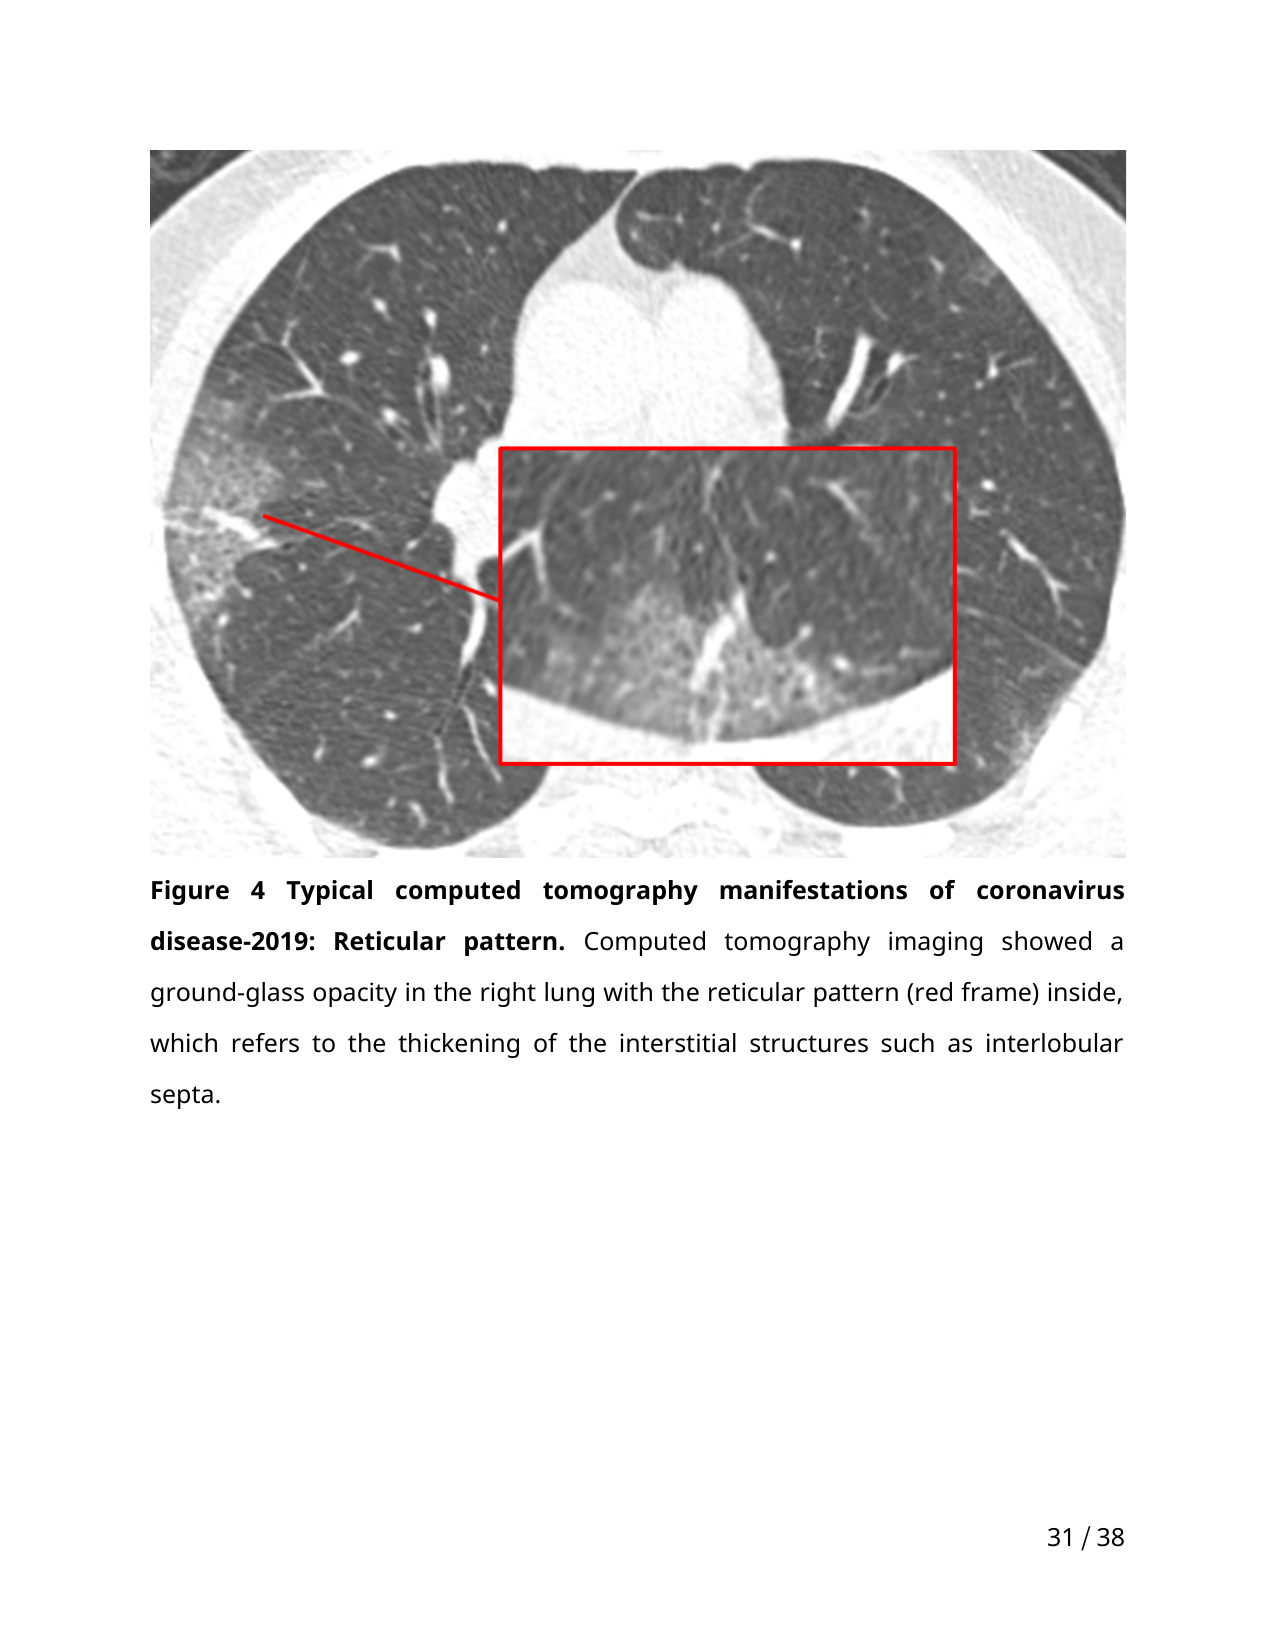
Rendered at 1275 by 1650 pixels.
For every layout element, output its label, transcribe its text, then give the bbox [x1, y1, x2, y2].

text Figure 4 Typical computed tomography manifestations of coronavirus disease-2019: Reticular pattern. Computed tomography imaging showed a ground-glass opacity in the right lung with the reticular pattern (red frame) inside, which refers to the thickening of the interstitial structures such as interlobular septa. [150, 872, 1125, 1111]
picture [150, 150, 1127, 858]
